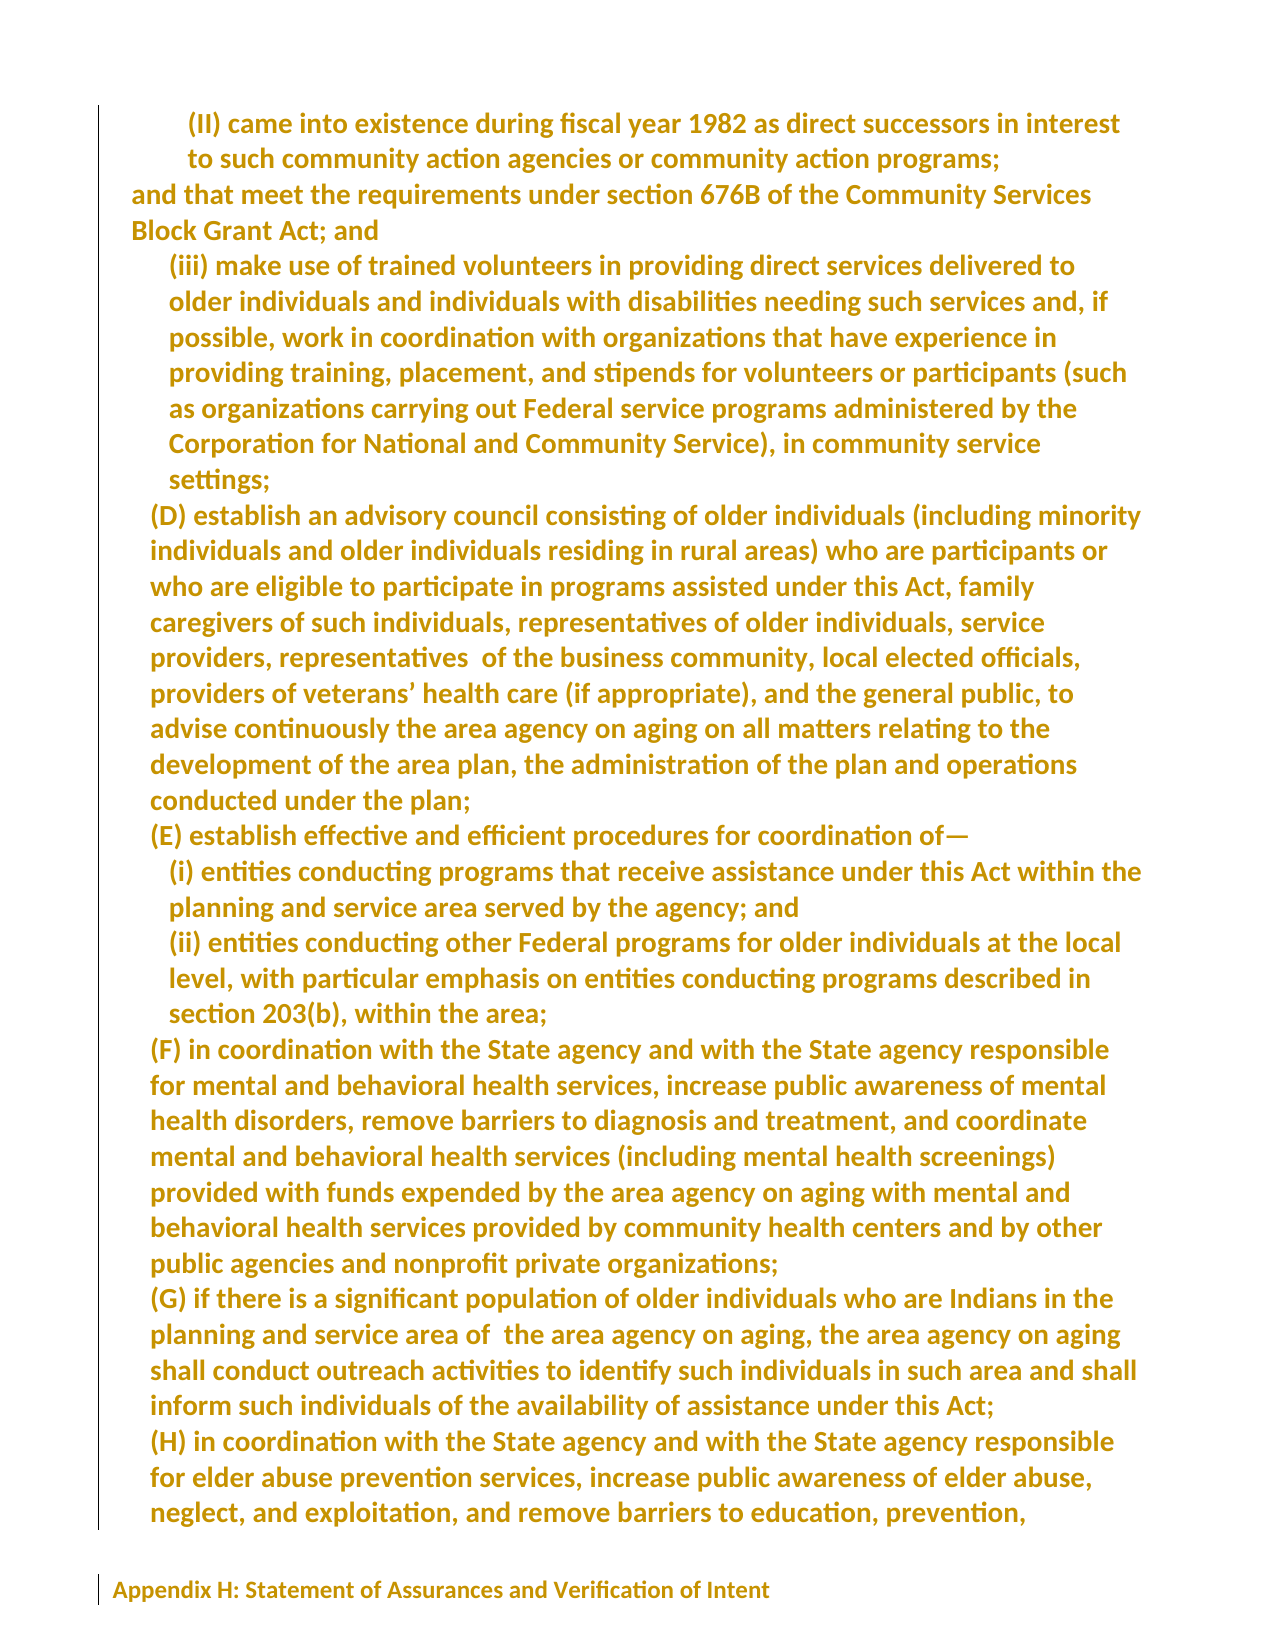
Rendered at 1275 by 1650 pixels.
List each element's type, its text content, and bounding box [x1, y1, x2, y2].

text (iii) make use of trained volunteers in providing direct services delivered to older individuals and individuals with disabilities needing such services and, if possible, work in coordination with organizations that have experience in providing training, placement, and stipends for volunteers or participants (such as organizations carrying out Federal service programs administered by the Corporation for National and Community Service), in community service settings; [169, 247, 1144, 497]
text (D) establish an advisory council consisting of older individuals (including minority individuals and older individuals residing in rural areas) who are participants or who are eligible to participate in programs assisted under this Act, family caregivers of such individuals, representatives of older individuals, service providers, representatives of the business community, local elected officials, providers of veterans’ health care (if appropriate), and the general public, to advise continuously the area agency on aging on all matters relating to the development of the area plan, the administration of the plan and operations conducted under the plan; [150, 497, 1144, 817]
text (i) entities conducting programs that receive assistance under this Act within the planning and service area served by the agency; and [169, 853, 1144, 924]
text (ii) entities conducting other Federal programs for older individuals at the local level, with particular emphasis on entities conducting programs described in section 203(b), within the area; [169, 924, 1144, 1031]
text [150, 1423, 1144, 1530]
text (G) if there is a significant population of older individuals who are Indians in the planning and service area of the area agency on aging, the area agency on aging shall conduct outreach activities to identify such individuals in such area and shall inform such individuals of the availability of assistance under this Act; [150, 1281, 1144, 1423]
text (II) came into existence during fiscal year 1982 as direct successors in interest to such community action agencies or community action programs; [187, 105, 1144, 176]
text (F) in coordination with the State agency and with the State agency responsible for mental and behavioral health services, increase public awareness of mental health disorders, remove barriers to diagnosis and treatment, and coordinate mental and behavioral health services (including mental health screenings) provided with funds expended by the area agency on aging with mental and behavioral health services provided by community health centers and by other public agencies and nonprofit private organizations; [150, 1031, 1144, 1281]
text (E) establish effective and efficient procedures for coordination of— [150, 817, 1144, 853]
text and that meet the requirements under section 676B of the Community Services Block Grant Act; and [131, 176, 1144, 247]
